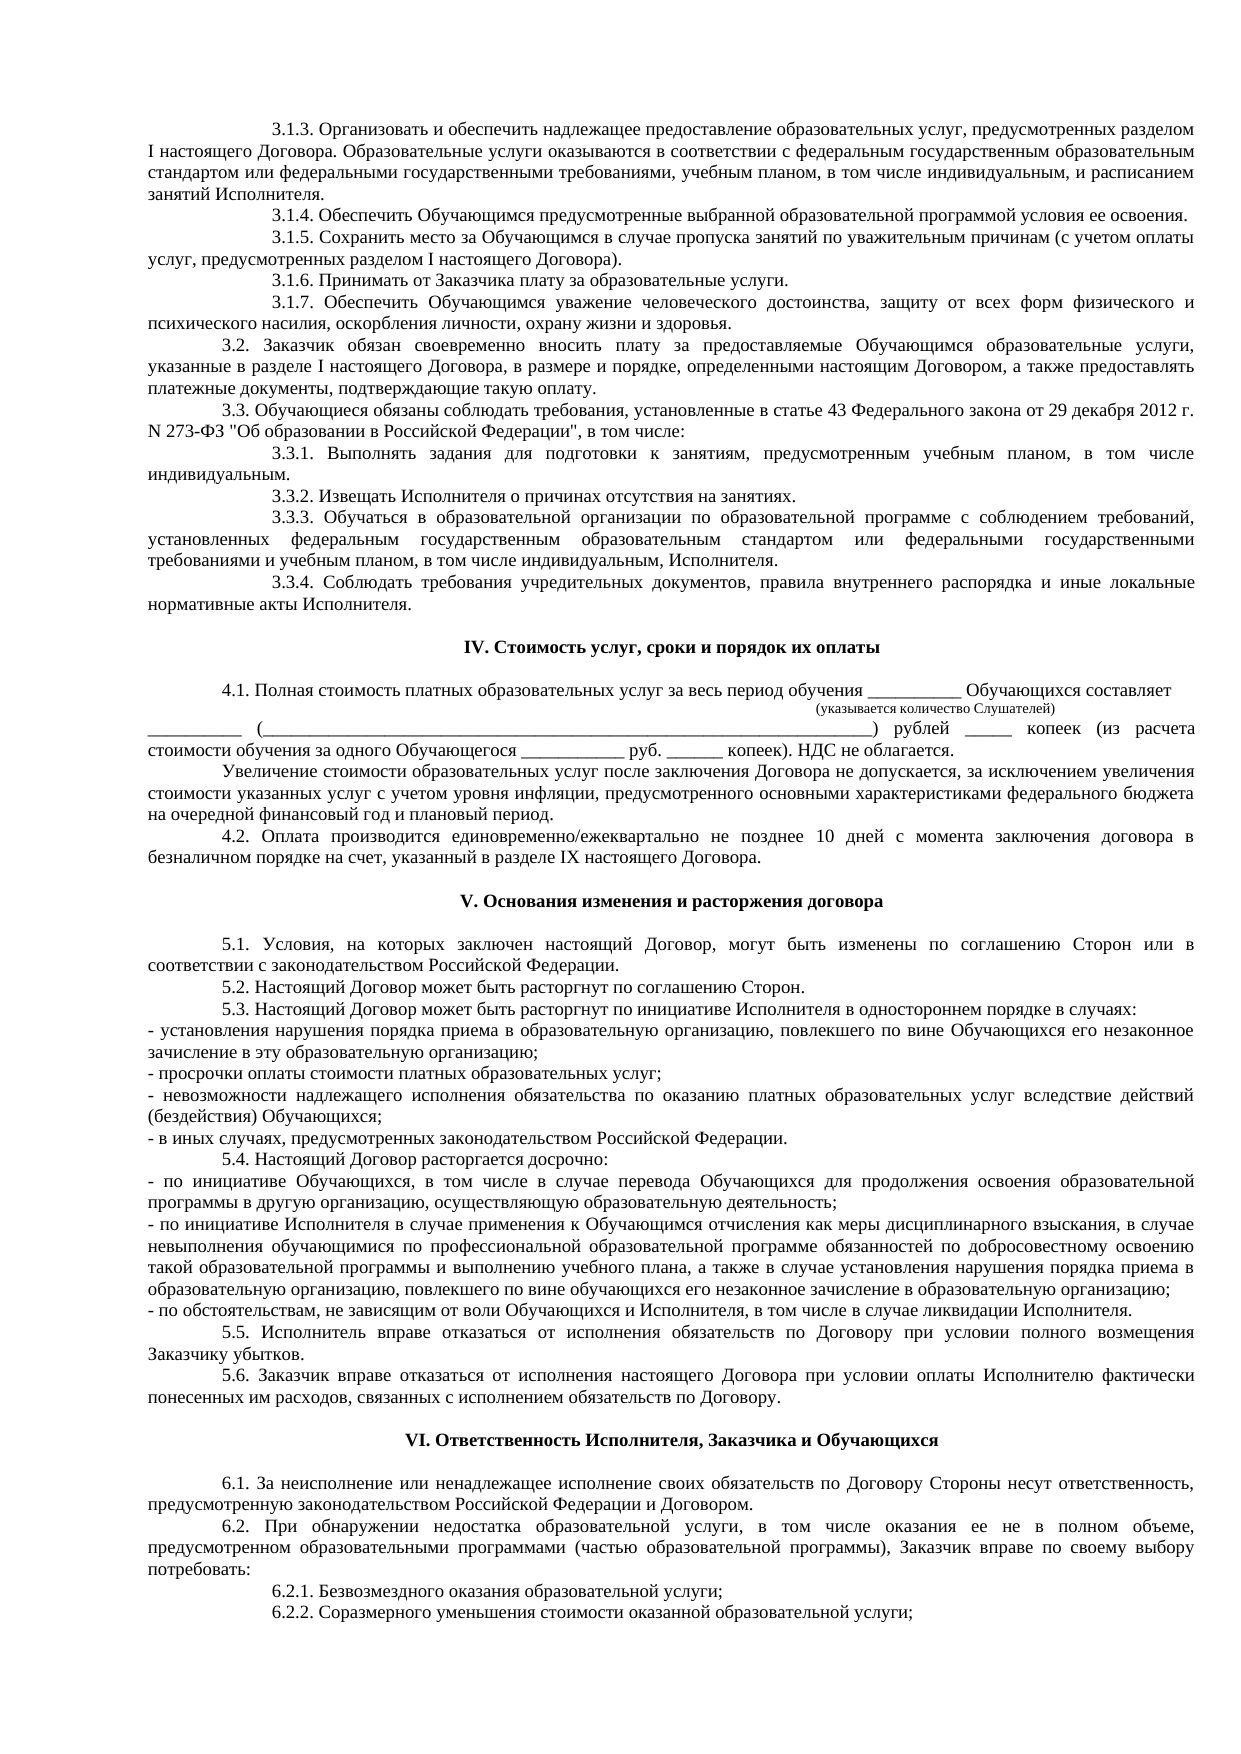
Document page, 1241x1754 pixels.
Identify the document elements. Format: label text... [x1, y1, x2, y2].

text 5.5. Исполнитель вправе отказаться от исполнения обязательств по Договору при условии полного возмещения Заказчику убытков. [148, 1321, 1196, 1364]
text 3.1.3. Организовать и обеспечить надлежащее предоставление образовательных услуг, предусмотренных разделом I настоящего Договора. Образовательные услуги оказываются в соответствии с федеральным государственным образовательным стандартом или федеральными государственными требованиями, учебным планом, в том числе индивидуальным, и расписанием занятий Исполнителя. [148, 118, 1196, 204]
text 3.2. Заказчик обязан своевременно вносить плату за предоставляемые Обучающимся образовательные услуги, указанные в разделе I настоящего Договора, в размере и порядке, определенными настоящим Договором, а также предоставлять платежные документы, подтверждающие такую оплату. [148, 334, 1196, 398]
text V. Основания изменения и расторжения договора [148, 889, 1196, 911]
text 3.1.5. Сохранить место за Обучающимся в случае пропуска занятий по уважительным причинам (с учетом оплаты услуг, предусмотренных разделом I настоящего Договора). [148, 226, 1196, 269]
text 6.2.2. Соразмерного уменьшения стоимости оказанной образовательной услуги; [148, 1601, 1196, 1623]
text 5.3. Настоящий Договор может быть расторгнут по инициативе Исполнителя в одностороннем порядке в случаях: [148, 997, 1196, 1019]
text 5.6. Заказчик вправе отказаться от исполнения настоящего Договора при условии оплаты Исполнителю фактически понесенных им расходов, связанных с исполнением обязательств по Договору. [148, 1364, 1196, 1407]
text - по инициативе Обучающихся, в том числе в случае перевода Обучающихся для продолжения освоения образовательной программы в другую организацию, осуществляющую образовательную деятельность; [148, 1170, 1196, 1213]
text - установления нарушения порядка приема в образовательную организацию, повлекшего по вине Обучающихся его незаконное зачисление в эту образовательную организацию; [148, 1019, 1196, 1062]
text 3.3.1. Выполнять задания для подготовки к занятиям, предусмотренным учебным планом, в том числе индивидуальным. [148, 442, 1196, 485]
text 3.1.6. Принимать от Заказчика плату за образовательные услуги. [148, 269, 1196, 291]
text __________ (_________________________________________________________________) рублей _____ копеек (из расчета стоимости обучения за одного Обучающегося ___________ руб. ______ копеек). НДС не облагается. [148, 717, 1196, 760]
text - по обстоятельствам, не зависящим от воли Обучающихся и Исполнителя, в том числе в случае ликвидации Исполнителя. [148, 1299, 1196, 1321]
text (указывается количество Слушателей) [148, 700, 1196, 717]
text 5.1. Условия, на которых заключен настоящий Договор, могут быть изменены по соглашению Сторон или в соответствии с законодательством Российской Федерации. [148, 933, 1196, 976]
text 3.3.4. Соблюдать требования учредительных документов, правила внутреннего распорядка и иные локальные нормативные акты Исполнителя. [148, 571, 1196, 614]
text 3.1.4. Обеспечить Обучающимся предусмотренные выбранной образовательной программой условия ее освоения. [148, 204, 1196, 226]
text 3.1.7. Обеспечить Обучающимся уважение человеческого достоинства, защиту от всех форм физического и психического насилия, оскорбления личности, охрану жизни и здоровья. [148, 291, 1196, 334]
text 6.2.1. Безвозмездного оказания образовательной услуги; [148, 1579, 1196, 1601]
text - по инициативе Исполнителя в случае применения к Обучающимся отчисления как меры дисциплинарного взыскания, в случае невыполнения обучающимися по профессиональной образовательной программе обязанностей по добросовестному освоению такой образовательной программы и выполнению учебного плана, а также в случае установления нарушения порядка приема в образовательную организацию, повлекшего по вине обучающихся его незаконное зачисление в образовательную организацию; [148, 1213, 1196, 1299]
text 3.3. Обучающиеся обязаны соблюдать требования, установленные в статье 43 Федерального закона от 29 декабря 2012 г. N 273-ФЗ "Об образовании в Российской Федерации", в том числе: [148, 398, 1196, 442]
text 6.1. За неисполнение или ненадлежащее исполнение своих обязательств по Договору Стороны несут ответственность, предусмотренную законодательством Российской Федерации и Договором. [148, 1472, 1196, 1515]
text 3.3.3. Обучаться в образовательной организации по образовательной программе с соблюдением требований, установленных федеральным государственным образовательным стандартом или федеральными государственными требованиями и учебным планом, в том числе индивидуальным, Исполнителя. [148, 506, 1196, 571]
text - в иных случаях, предусмотренных законодательством Российской Федерации. [148, 1127, 1196, 1148]
text - невозможности надлежащего исполнения обязательства по оказанию платных образовательных услуг вследствие действий (бездействия) Обучающихся; [148, 1084, 1196, 1127]
text 4.2. Оплата производится единовременно/ежеквартально не позднее 10 дней с момента заключения договора в безналичном порядке на счет, указанный в разделе IX настоящего Договора. [148, 825, 1196, 868]
text 5.4. Настоящий Договор расторгается досрочно: [148, 1148, 1196, 1170]
text IV. Стоимость услуг, сроки и порядок их оплаты [148, 636, 1196, 657]
text 4.1. Полная стоимость платных образовательных услуг за весь период обучения __________ Обучающихся составляет [148, 679, 1196, 700]
text - просрочки оплаты стоимости платных образовательных услуг; [148, 1062, 1196, 1084]
text VI. Ответственность Исполнителя, Заказчика и Обучающихся [148, 1429, 1196, 1450]
text 3.3.2. Извещать Исполнителя о причинах отсутствия на занятиях. [148, 485, 1196, 506]
text Увеличение стоимости образовательных услуг после заключения Договора не допускается, за исключением увеличения стоимости указанных услуг с учетом уровня инфляции, предусмотренного основными характеристиками федерального бюджета на очередной финансовый год и плановый период. [148, 760, 1196, 825]
text 6.2. При обнаружении недостатка образовательной услуги, в том числе оказания ее не в полном объеме, предусмотренном образовательными программами (частью образовательной программы), Заказчик вправе по своему выбору потребовать: [148, 1515, 1196, 1579]
text 5.2. Настоящий Договор может быть расторгнут по соглашению Сторон. [148, 976, 1196, 997]
